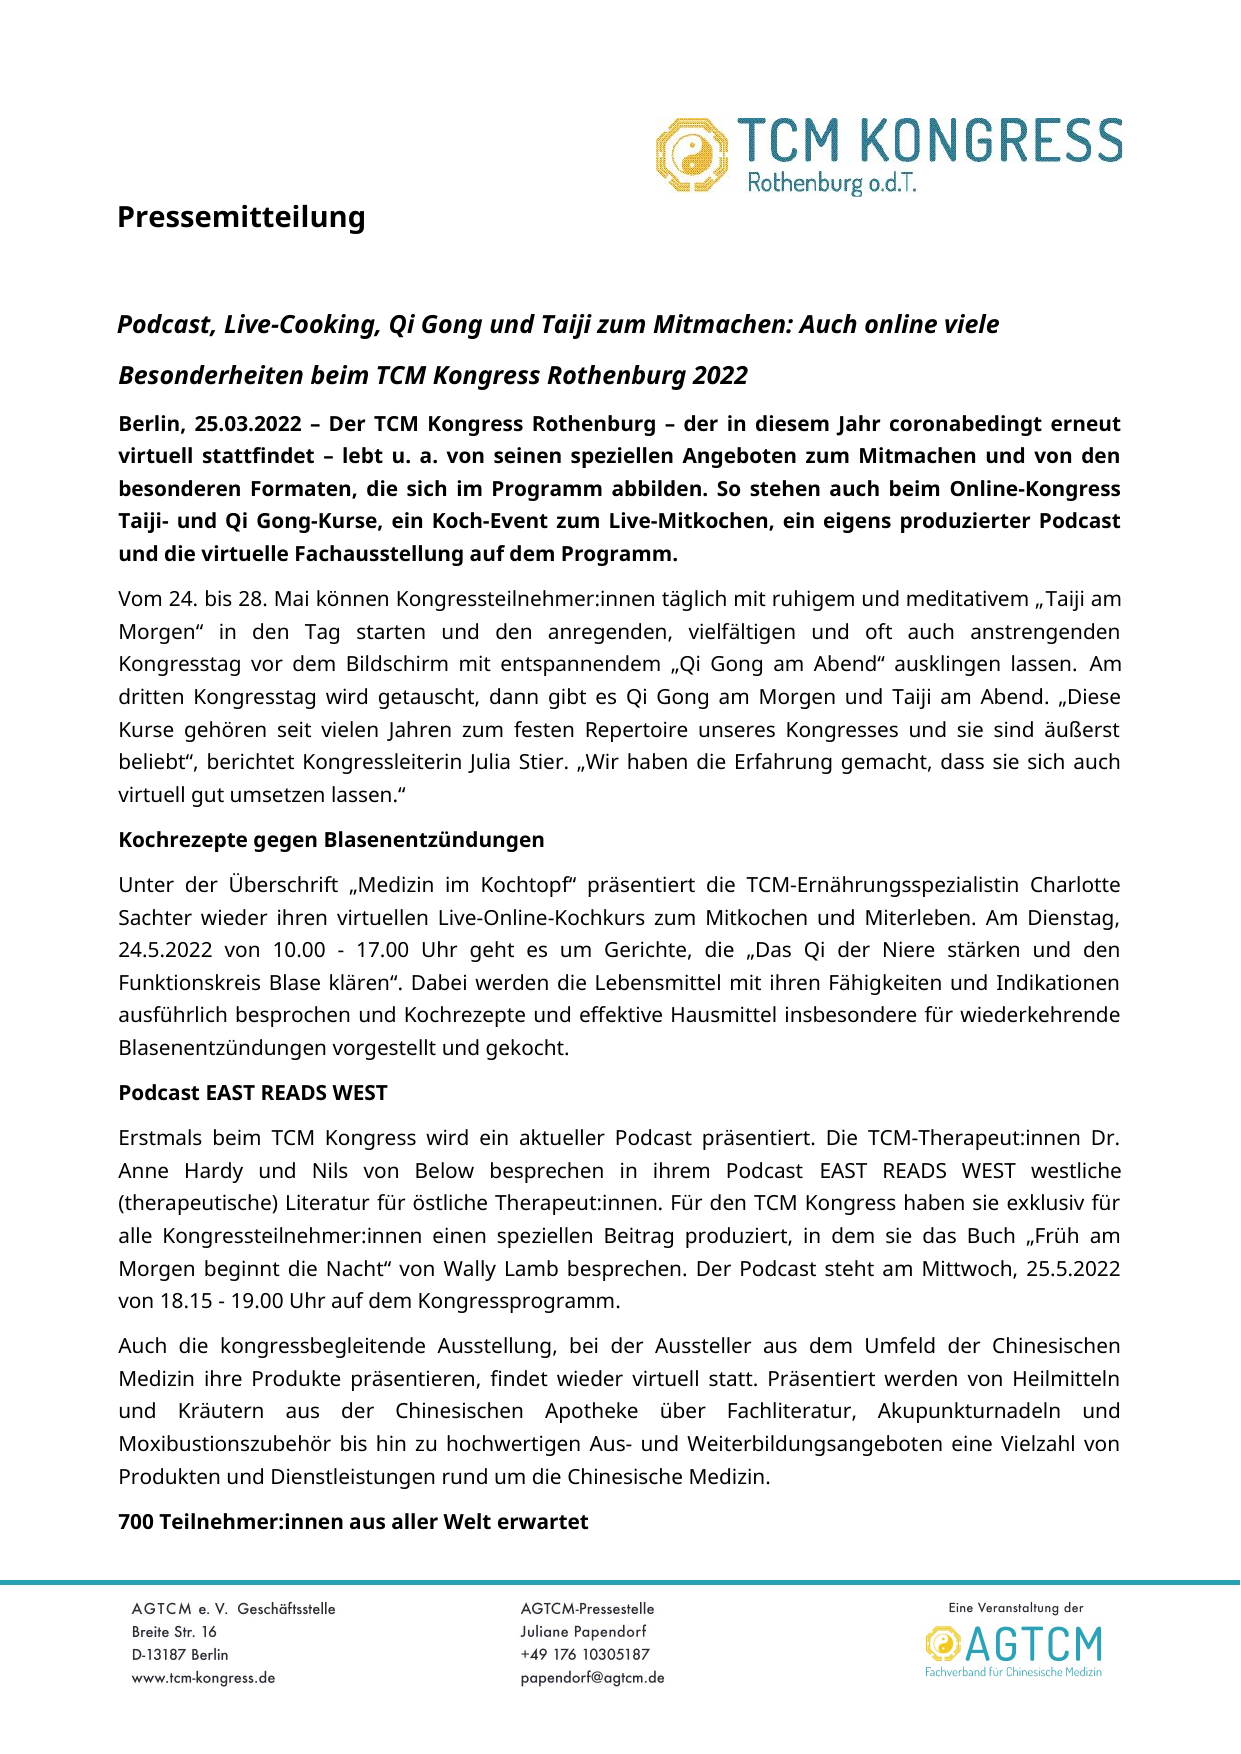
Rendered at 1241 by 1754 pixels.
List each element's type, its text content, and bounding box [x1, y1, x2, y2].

picture [656, 118, 1123, 197]
text Erstmals beim TCM Kongress wird ein aktueller Podcast präsentiert. Die TCM-Therapeut:innen Dr. Anne Hardy und Nils von Below besprechen in ihrem Podcast EAST READS WEST westliche (therapeutische) Literatur für östliche Therapeut:innen. Für den TCM Kongress haben sie exklusiv für alle Kongressteilnehmer:innen einen speziellen Beitrag produziert, in dem sie das Buch „Früh am Morgen beginnt die Nacht“ von Wally Lamb besprechen. Der Podcast steht am Mittwoch, 25.5.2022 von 18.15 - 19.00 Uhr auf dem Kongressprogramm. [118, 1123, 1122, 1315]
picture [0, 1580, 1241, 1754]
text Podcast, Live-Cooking, Qi Gong und Taiji zum Mitmachen: Auch online viele Besonderheiten beim TCM Kongress Rothenburg 2022 [117, 307, 1122, 392]
text Vom 24. bis 28. Mai können Kongressteilnehmer:innen täglich mit ruhigem und meditativem „Taiji am Morgen“ in den Tag starten und den anregenden, vielfältigen und oft auch anstrengenden Kongresstag vor dem Bildschirm mit entspannendem „Qi Gong am Abend“ ausklingen lassen. Am dritten Kongresstag wird getauscht, dann gibt es Qi Gong am Morgen und Taiji am Abend. „Diese Kurse gehören seit vielen Jahren zum festen Repertoire unseres Kongresses und sie sind äußerst beliebt“, berichtet Kongressleiterin Julia Stier. „Wir haben die Erfahrung gemacht, dass sie sich auch virtuell gut umsetzen lassen.“ [118, 584, 1122, 808]
text Pressemitteilung [117, 196, 1122, 236]
text Unter der Überschrift „Medizin im Kochtopf“ präsentiert die TCM-Ernährungsspezialistin Charlotte Sachter wieder ihren virtuellen Live-Online-Kochkurs zum Mitkochen und Miterleben. Am Dienstag, 24.5.2022 von 10.00 - 17.00 Uhr geht es um Gerichte, die „Das Qi der Niere stärken und den Funktionskreis Blase klären“. Dabei werden die Lebensmittel mit ihren Fähigkeiten und Indikationen ausführlich besprochen und Kochrezepte und effektive Hausmittel insbesondere für wiederkehrende Blasenentzündungen vorgestellt und gekocht. [118, 870, 1122, 1062]
text 700 Teilnehmer:innen aus aller Welt erwartet [118, 1507, 1122, 1535]
text Berlin, 25.03.2022 – Der TCM Kongress Rothenburg – der in diesem Jahr coronabedingt erneut virtuell stattfindet – lebt u. a. von seinen speziellen Angeboten zum Mitmachen und von den besonderen Formaten, die sich im Programm abbilden. So stehen auch beim Online-Kongress Taiji- und Qi Gong-Kurse, ein Koch-Event zum Live-Mitkochen, ein eigens produzierter Podcast und die virtuelle Fachausstellung auf dem Programm. [118, 409, 1122, 568]
text Auch die kongressbegleitende Ausstellung, bei der Aussteller aus dem Umfeld der Chinesischen Medizin ihre Produkte präsentieren, findet wieder virtuell statt. Präsentiert werden von Heilmitteln und Kräutern aus der Chinesischen Apotheke über Fachliteratur, Akupunkturnadeln und Moxibustionszubehör bis hin zu hochwertigen Aus- und Weiterbildungsangeboten eine Vielzahl von Produkten und Dienstleistungen rund um die Chinesische Medizin. [118, 1331, 1122, 1490]
text Kochrezepte gegen Blasenentzündungen [118, 825, 1122, 853]
text Podcast EAST READS WEST [118, 1078, 1122, 1107]
